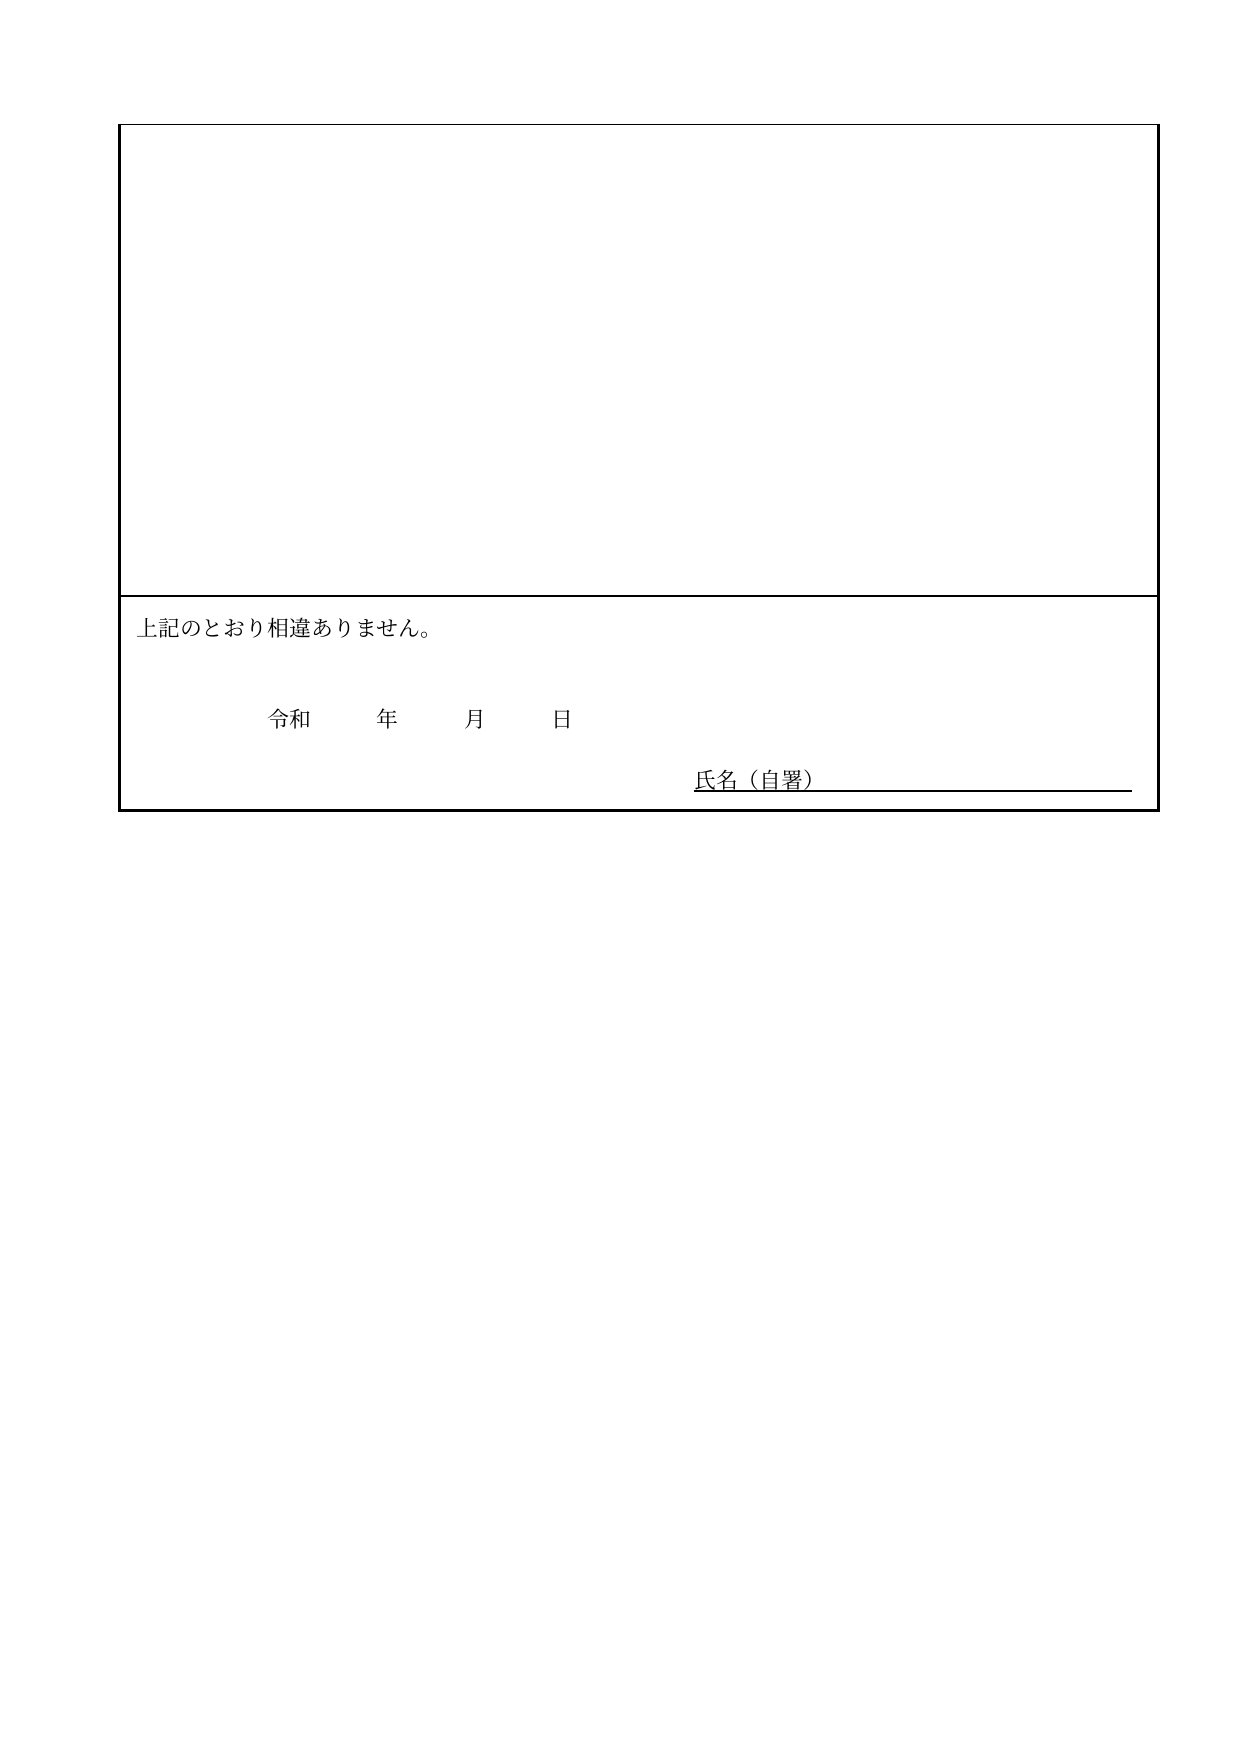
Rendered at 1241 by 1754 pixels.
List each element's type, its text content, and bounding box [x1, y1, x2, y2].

table_cell [121, 125, 1157, 595]
table_cell 上記のとおり相違ありません。 令和 年 月 日 氏名（自署） [121, 597, 1157, 809]
